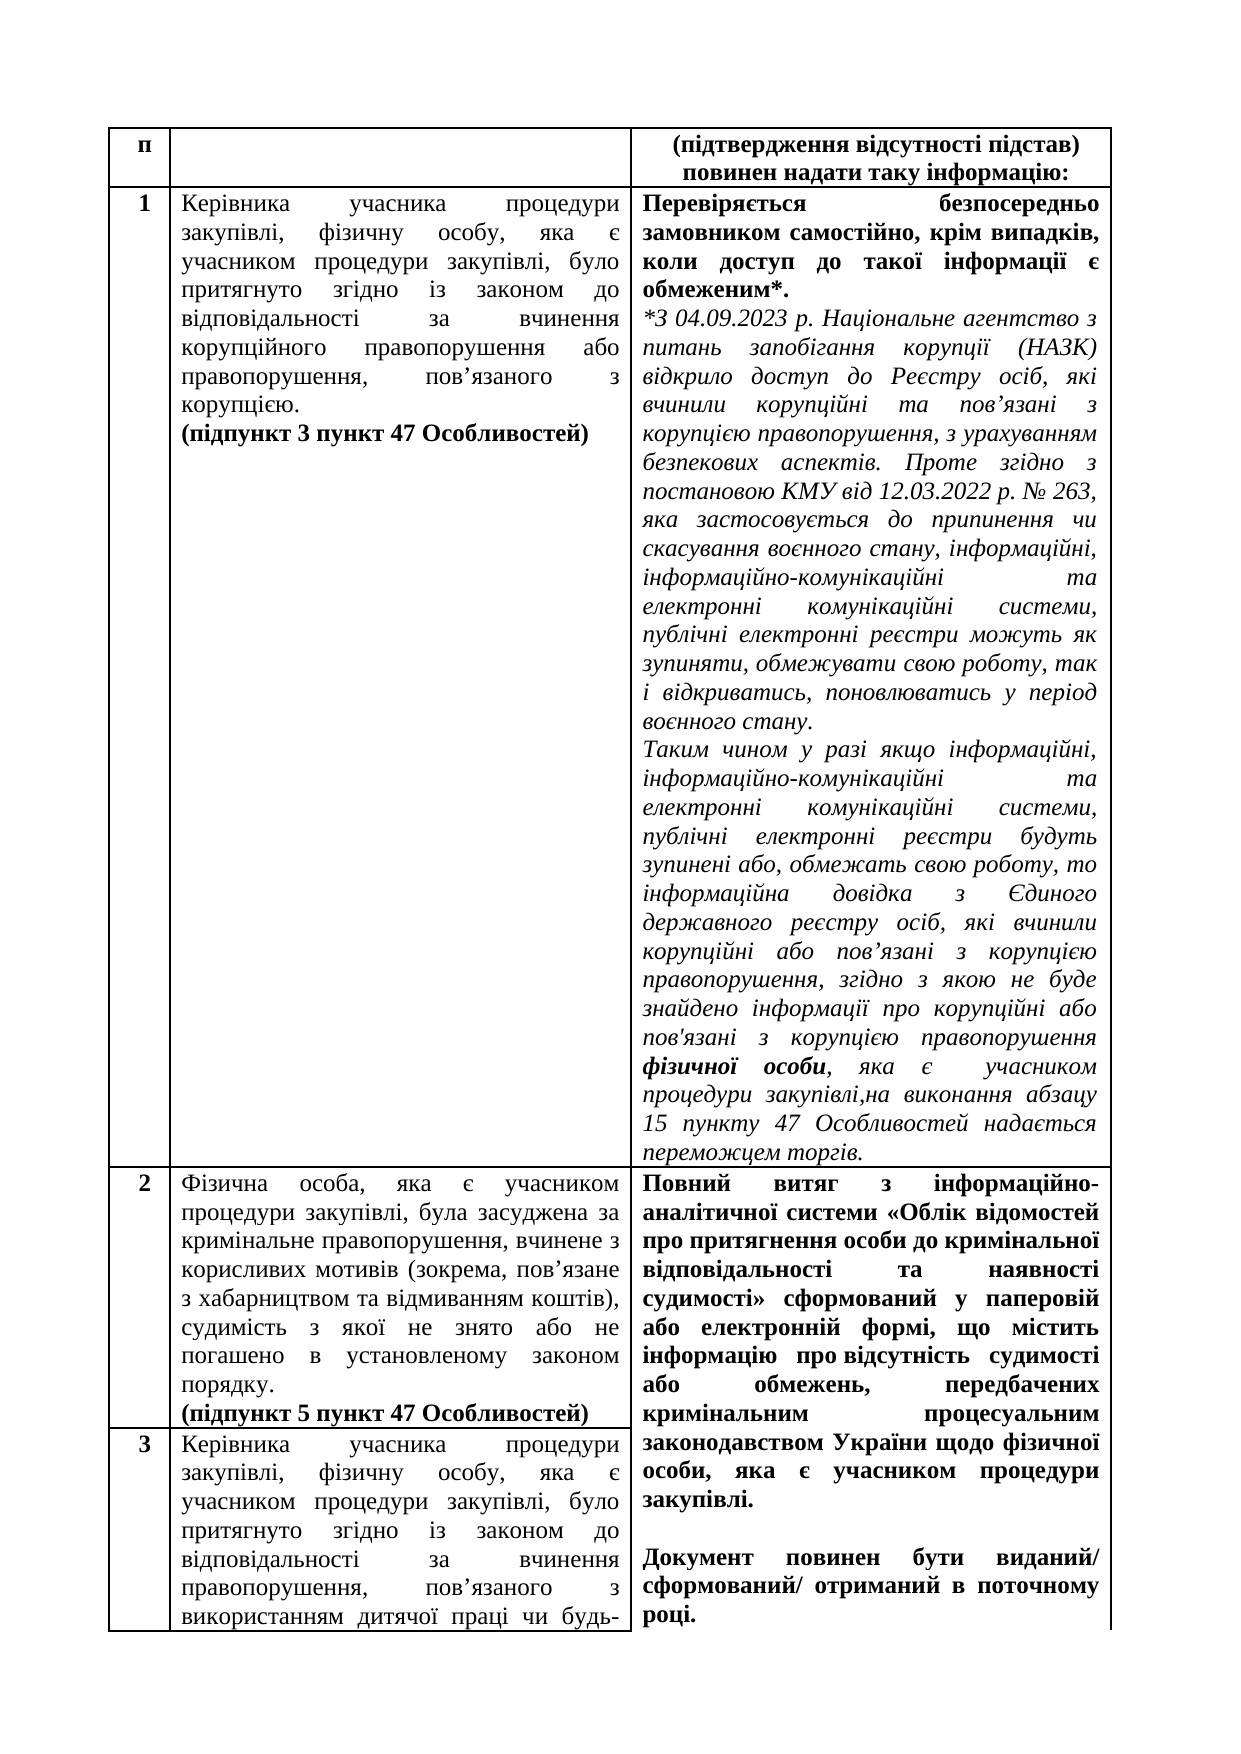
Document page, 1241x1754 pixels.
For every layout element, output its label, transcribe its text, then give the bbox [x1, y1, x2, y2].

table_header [171, 129, 630, 186]
table_cell Повний витяг з інформаційно-аналітичної системи «Облік відомостей про притягнення особи до кримінальної відповідальності та наявності судимості» сформований у паперовій або електронній формі, що містить інформацію про відсутність судимості або обмежень, передбачених кримінальним процесуальним законодавством України щодо фізичної особи, яка є учасником процедури закупівлі. Документ повинен бути виданий/ сформований/ отриманий в поточному році. [632, 1168, 1110, 1630]
table_header № з/п [110, 129, 169, 186]
table_cell Фізична особа, яка є учасником процедури закупівлі, була засуджена за кримінальне правопорушення, вчинене з корисливих мотивів (зокрема, пов’язане з хабарництвом та відмиванням коштів), судимість з якої не знято або не погашено в установленому законом порядку. (підпункт 5 пункт 47 Особливостей) [274, 1168, 630, 1427]
table_cell Керівника учасника процедури закупівлі, фізичну особу, яка є учасником процедури закупівлі, було притягнуто згідно із законом до відповідальності за вчинення корупційного правопорушення або правопорушення, пов’язаного з корупцією. (підпункт 3 пункт 47 Особливостей) [171, 188, 630, 1166]
table_cell Перевіряється безпосередньо замовником самостійно, крім випадків, коли доступ до такої інформації є обмеженим*. *З 04.09.2023 р. Національне агентство з питань запобігання корупції (НАЗК) відкрило доступ до Реєстру осіб, які вчинили корупційні та пов’язані з корупцією правопорушення, з урахуванням безпекових аспектів. Проте згідно з постановою КМУ від 12.03.2022 р. № 263, яка застосовується до припинення чи скасування воєнного стану, інформаційні, інформаційно-комунікаційні та електронні комунікаційні системи, публічні електронні реєстри можуть як зупиняти, обмежувати свою роботу, так і відкриватись, поновлюватись у період воєнного стану. Таким чином у разі якщо інформаційні, інформаційно-комунікаційні та електронні комунікаційні системи, публічні електронні реєстри будуть зупинені або, обмежать свою роботу, то інформаційна довідка з Єдиного державного реєстру осіб, які вчинили корупційні або пов’язані з корупцією правопорушення, згідно з якою не буде знайдено інформації про корупційні або пов'язані з корупцією правопорушення фізичної особи, яка є учасником процедури закупівлі,на виконання абзацу 15 пункту 47 Особливостей надається переможцем торгів. [632, 188, 1110, 1166]
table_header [632, 129, 1110, 186]
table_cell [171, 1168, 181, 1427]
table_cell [171, 1429, 630, 1630]
table_cell 1 [110, 188, 169, 1166]
table_cell 2 [110, 1168, 169, 1427]
table_cell 3 [110, 1429, 169, 1630]
